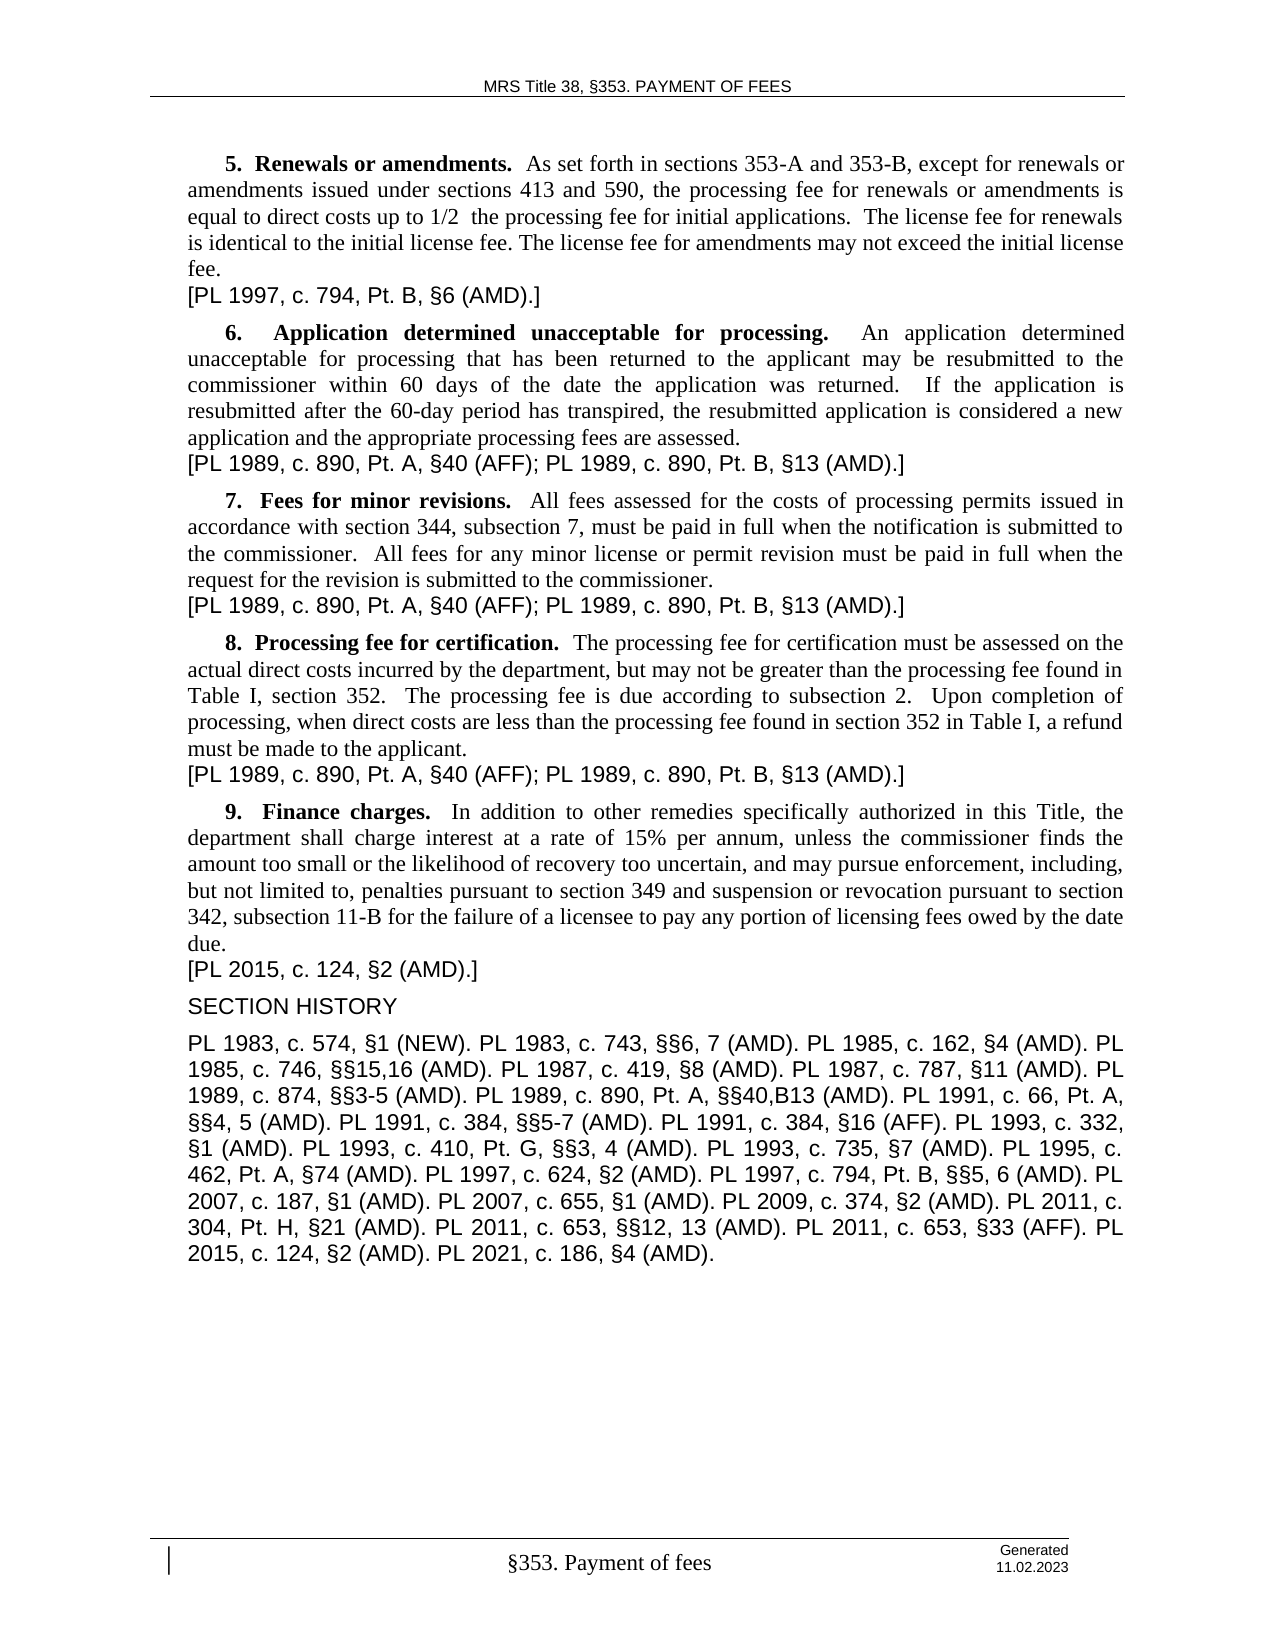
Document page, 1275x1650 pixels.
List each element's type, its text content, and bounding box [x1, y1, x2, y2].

text [PL 1989, c. 890, Pt. A, §40 (AFF); PL 1989, c. 890, Pt. B, §13 (AMD).] [187, 450, 1125, 477]
text SECTION HISTORY [187, 993, 1125, 1019]
text [PL 1989, c. 890, Pt. A, §40 (AFF); PL 1989, c. 890, Pt. B, §13 (AMD).] [187, 761, 1125, 787]
text 5. Renewals or amendments. As set forth in sections 353‑A and 353‑B, except for renewals or amendments issued under sections 413 and 590, the processing fee for renewals or amendments is equal to direct costs up to 1/2 the processing fee for initial applications. The license fee for renewals is identical to the initial license fee. The license fee for amendments may not exceed the initial license fee. [187, 150, 1125, 282]
text 9. Finance charges. In addition to other remedies specifically authorized in this Title, the department shall charge interest at a rate of 15% per annum, unless the commissioner finds the amount too small or the likelihood of recovery too uncertain, and may pursue enforcement, including, but not limited to, penalties pursuant to section 349 and suspension or revocation pursuant to section 342, subsection 11‑B for the failure of a licensee to pay any portion of licensing fees owed by the date due. [187, 798, 1125, 956]
text 7. Fees for minor revisions. All fees assessed for the costs of processing permits issued in accordance with section 344, subsection 7, must be paid in full when the notification is submitted to the commissioner. All fees for any minor license or permit revision must be paid in full when the request for the revision is submitted to the commissioner. [187, 487, 1125, 592]
text [PL 2015, c. 124, §2 (AMD).] [187, 956, 1125, 982]
text PL 1983, c. 574, §1 (NEW). PL 1983, c. 743, §§6, 7 (AMD). PL 1985, c. 162, §4 (AMD). PL 1985, c. 746, §§15,16 (AMD). PL 1987, c. 419, §8 (AMD). PL 1987, c. 787, §11 (AMD). PL 1989, c. 874, §§3-5 (AMD). PL 1989, c. 890, Pt. A, §§40,B13 (AMD). PL 1991, c. 66, Pt. A, §§4, 5 (AMD). PL 1991, c. 384, §§5-7 (AMD). PL 1991, c. 384, §16 (AFF). PL 1993, c. 332, §1 (AMD). PL 1993, c. 410, Pt. G, §§3, 4 (AMD). PL 1993, c. 735, §7 (AMD). PL 1995, c. 462, Pt. A, §74 (AMD). PL 1997, c. 624, §2 (AMD). PL 1997, c. 794, Pt. B, §§5, 6 (AMD). PL 2007, c. 187, §1 (AMD). PL 2007, c. 655, §1 (AMD). PL 2009, c. 374, §2 (AMD). PL 2011, c. 304, Pt. H, §21 (AMD). PL 2011, c. 653, §§12, 13 (AMD). PL 2011, c. 653, §33 (AFF). PL 2015, c. 124, §2 (AMD). PL 2021, c. 186, §4 (AMD). [187, 1029, 1125, 1267]
text 8. Processing fee for certification. The processing fee for certification must be assessed on the actual direct costs incurred by the department, but may not be greater than the processing fee found in Table I, section 352. The processing fee is due according to subsection 2. Upon completion of processing, when direct costs are less than the processing fee found in section 352 in Table I, a refund must be made to the applicant. [187, 629, 1125, 761]
text [PL 1989, c. 890, Pt. A, §40 (AFF); PL 1989, c. 890, Pt. B, §13 (AMD).] [187, 592, 1125, 619]
text 6. Application determined unacceptable for processing. An application determined unacceptable for processing that has been returned to the applicant may be resubmitted to the commissioner within 60 days of the date the application was returned. If the application is resubmitted after the 60-day period has transpired, the resubmitted application is considered a new application and the appropriate processing fees are assessed. [187, 318, 1125, 450]
text [PL 1997, c. 794, Pt. B, §6 (AMD).] [187, 282, 1125, 308]
